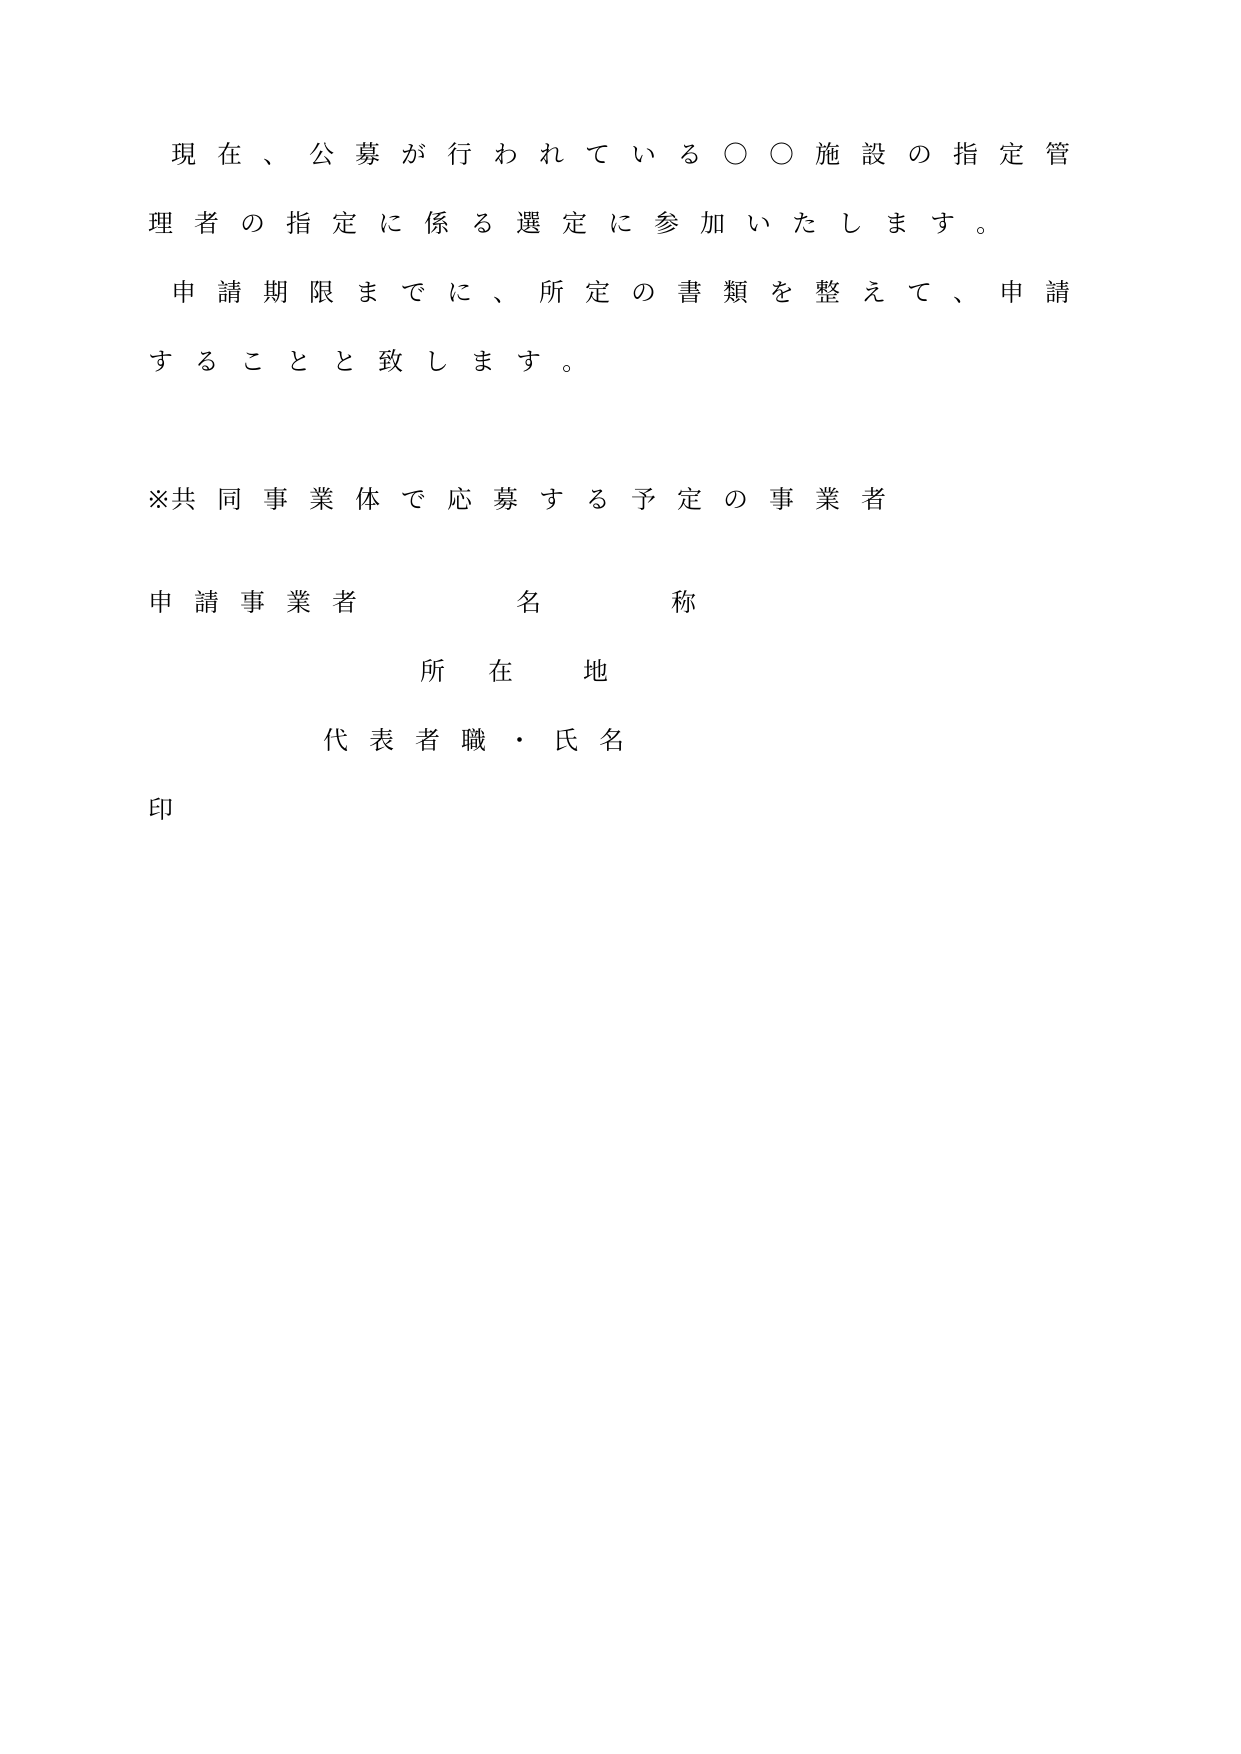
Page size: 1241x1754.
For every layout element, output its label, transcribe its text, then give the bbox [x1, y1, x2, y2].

text ※共同事業体で応募する予定の事業者 [148, 463, 1092, 532]
text 所在地 [148, 636, 1092, 704]
text 申請事業者 名称 [148, 567, 1092, 636]
text 代表者職・氏名 印 [148, 704, 1092, 842]
text 現在、公募が行われている○○施設の指定管理者の指定に係る選定に参加いたします。 [148, 118, 1092, 256]
text 申請期限までに、所定の書類を整えて、申請することと致します。 [148, 256, 1092, 394]
